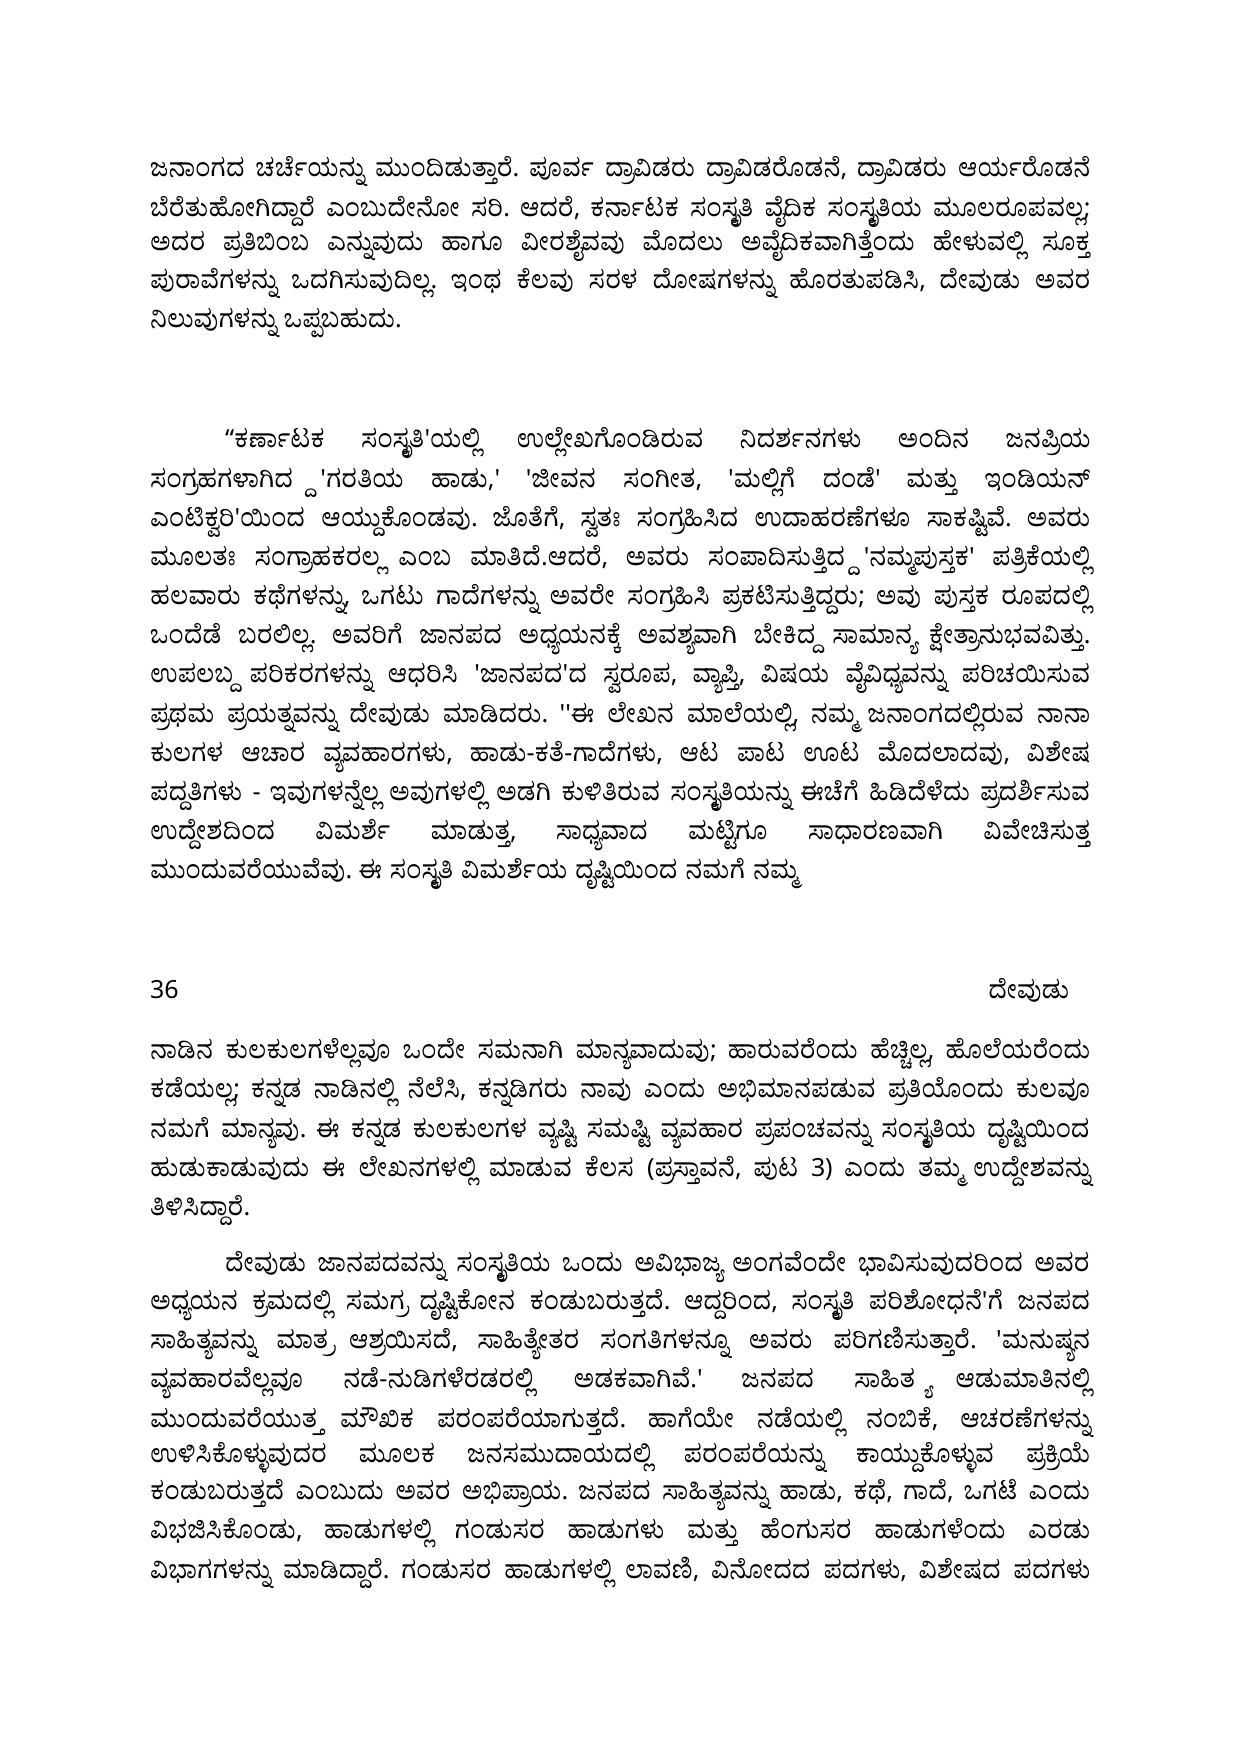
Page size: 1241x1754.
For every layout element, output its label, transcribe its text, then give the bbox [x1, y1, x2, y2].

text ನಾಡಿನ ಕುಲಕುಲಗಳೆಲ್ಲವೂ ಒಂದೇ ಸಮನಾಗಿ ಮಾನ್ಯವಾದುವು; ಹಾರುವರೆಂದು ಹೆಚ್ಚಿಲ್ಲ, ಹೊಲೆಯರೆಂದು ಕಡೆಯಲ್ಲ; ಕನ್ನಡ ನಾಡಿನಲ್ಲಿ ನೆಲೆಸಿ, ಕನ್ನಡಿಗರು ನಾವು ಎಂದು ಅಭಿಮಾನಪಡುವ ಪ್ರತಿಯೊಂದು ಕುಲವೂ ನಮಗೆ ಮಾನ್ಯವು. ಈ ಕನ್ನಡ ಕುಲಕುಲಗಳ ವ್ಯಷ್ಟಿ ಸಮಷ್ಟಿ ವ್ಯವಹಾರ ಪ್ರಪಂಚವನ್ನು ಸಂಸ್ಕೃತಿಯ ದೃಷ್ಟಿಯಿಂದ ಹುಡುಕಾಡುವುದು ಈ ಲೇಖನಗಳಲ್ಲಿ ಮಾಡುವ ಕೆಲಸ (ಪ್ರಸ್ತಾವನೆ, ಪುಟ 3) ಎಂದು ತಮ್ಮ ಉದ್ದೇಶವನ್ನು ತಿಳಿಸಿದ್ದಾರೆ. [150, 1032, 1090, 1223]
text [150, 150, 1090, 335]
text 36 ದೇವುಡು [150, 972, 1090, 1006]
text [150, 1248, 1090, 1585]
text “ಕರ್ಣಾಟಕ ಸಂಸ್ಕೃತಿ'ಯಲ್ಲಿ ಉಲ್ಲೇಖಗೊಂಡಿರುವ ನಿದರ್ಶನಗಳು ಅಂದಿನ ಜನಪ್ರಿಯ ಸಂಗ್ರಹಗಳಾಗಿದ್ದ 'ಗರತಿಯ ಹಾಡು,' 'ಜೀವನ ಸಂಗೀತ, 'ಮಲ್ಲಿಗೆ ದಂಡೆ' ಮತ್ತು ಇಂಡಿಯನ್ ಎಂಟಿಕ್ವರಿ'ಯಿಂದ ಆಯ್ದುಕೊಂಡವು. ಜೊತೆಗೆ, ಸ್ವತಃ ಸಂಗ್ರಹಿಸಿದ ಉದಾಹರಣೆಗಳೂ ಸಾಕಷ್ಟಿವೆ. ಅವರು ಮೂಲತಃ ಸಂಗ್ರಾಹಕರಲ್ಲ ಎಂಬ ಮಾತಿದೆ.ಆದರೆ, ಅವರು ಸಂಪಾದಿಸುತ್ತಿದ್ದ 'ನಮ್ಮಪುಸ್ತಕ' ಪತ್ರಿಕೆಯಲ್ಲಿ ಹಲವಾರು ಕಥೆಗಳನ್ನು, ಒಗಟು ಗಾದೆಗಳನ್ನು ಅವರೇ ಸಂಗ್ರಹಿಸಿ ಪ್ರಕಟಿಸುತ್ತಿದ್ದರು; ಅವು ಪುಸ್ತಕ ರೂಪದಲ್ಲಿ ಒಂದೆಡೆ ಬರಲಿಲ್ಲ. ಅವರಿಗೆ ಜಾನಪದ ಅಧ್ಯಯನಕ್ಕೆ ಅವಶ್ಯವಾಗಿ ಬೇಕಿದ್ದ ಸಾಮಾನ್ಯ ಕ್ಷೇತ್ರಾನುಭವವಿತ್ತು. ಉಪಲಬ್ದ ಪರಿಕರಗಳನ್ನು ಆಧರಿಸಿ 'ಜಾನಪದ'ದ ಸ್ವರೂಪ, ವ್ಯಾಪ್ತಿ, ವಿಷಯ ವೈವಿಧ್ಯವನ್ನು ಪರಿಚಯಿಸುವ ಪ್ರಥಮ ಪ್ರಯತ್ನವನ್ನು ದೇವುಡು ಮಾಡಿದರು. ''ಈ ಲೇಖನ ಮಾಲೆಯಲ್ಲಿ, ನಮ್ಮ ಜನಾಂಗದಲ್ಲಿರುವ ನಾನಾ ಕುಲಗಳ ಆಚಾರ ವ್ಯವಹಾರಗಳು, ಹಾಡು-ಕತೆ-ಗಾದೆಗಳು, ಆಟ ಪಾಟ ಊಟ ಮೊದಲಾದವು, ವಿಶೇಷ ಪದ್ದತಿಗಳು - ಇವುಗಳನ್ನೆಲ್ಲ ಅವುಗಳಲ್ಲಿ ಅಡಗಿ ಕುಳಿತಿರುವ ಸಂಸ್ಕೃತಿಯನ್ನು ಈಚೆಗೆ ಹಿಡಿದೆಳೆದು ಪ್ರದರ್ಶಿಸುವ ಉದ್ದೇಶದಿಂದ ವಿಮರ್ಶೆ ಮಾಡುತ್ತ, ಸಾಧ್ಯವಾದ ಮಟ್ಟಿಗೂ ಸಾಧಾರಣವಾಗಿ ವಿವೇಚಿಸುತ್ತ ಮುಂದುವರೆಯುವೆವು. ಈ ಸಂಸ್ಕೃತಿ ವಿಮರ್ಶೆಯ ದೃಷ್ಟಿಯಿಂದ ನಮಗೆ ನಮ್ಮ [150, 421, 1090, 886]
